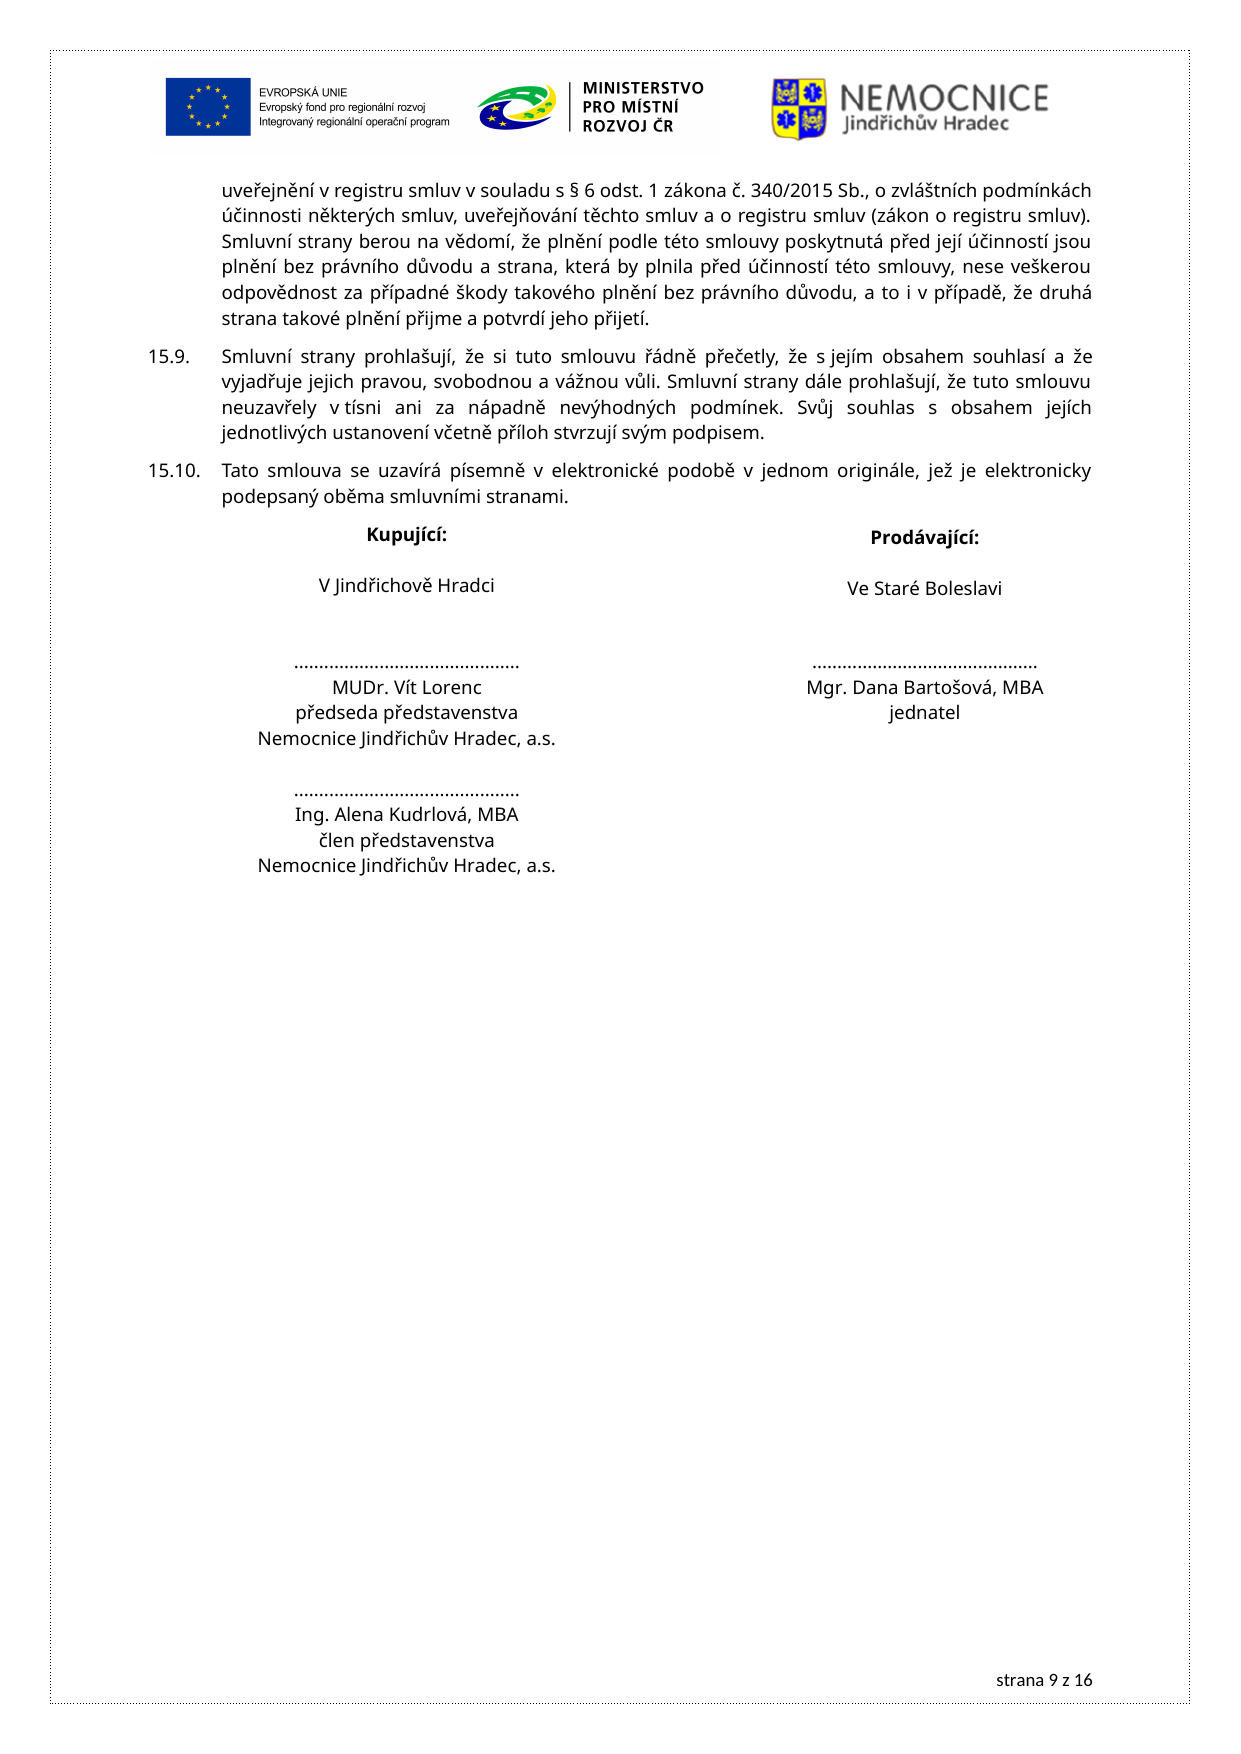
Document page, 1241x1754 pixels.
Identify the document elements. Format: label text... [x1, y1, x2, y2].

picture [748, 69, 1075, 149]
picture [147, 59, 722, 155]
table_header Kupující: V Jindřichově Hradci [148, 521, 666, 649]
text Smluvní strany prohlašují, že si tuto smlouvu řádně přečetly, že s jejím obsahem souhlasí a že vyjadřuje jejich pravou, svobodnou a vážnou vůli. Smluvní strany dále prohlašují, že tuto smlouvu neuzavřely v tísni ani za nápadně nevýhodných podmínek. Svůj souhlas s obsahem jejích jednotlivých ustanovení včetně příloh stvrzují svým podpisem. [148, 343, 1093, 445]
table_header Prodávající: Ve Staré Boleslavi [666, 521, 1184, 649]
text Tato smlouva se uzavírá písemně v elektronické podobě v jednom originále, jež je elektronicky podepsaný oběma smluvními stranami. [148, 457, 1093, 508]
table_cell ............................................. MUDr. Vít Lorenc předseda představenstva Nemocnice Jindřichův Hradec, a.s. [148, 649, 666, 776]
table_cell ............................................. Mgr. Dana Bartošová, MBA jednatel [666, 649, 1184, 776]
table_cell ............................................. Ing. Alena Kudrlová, MBA člen představenstva Nemocnice Jindřichův Hradec, a.s. [148, 776, 666, 878]
